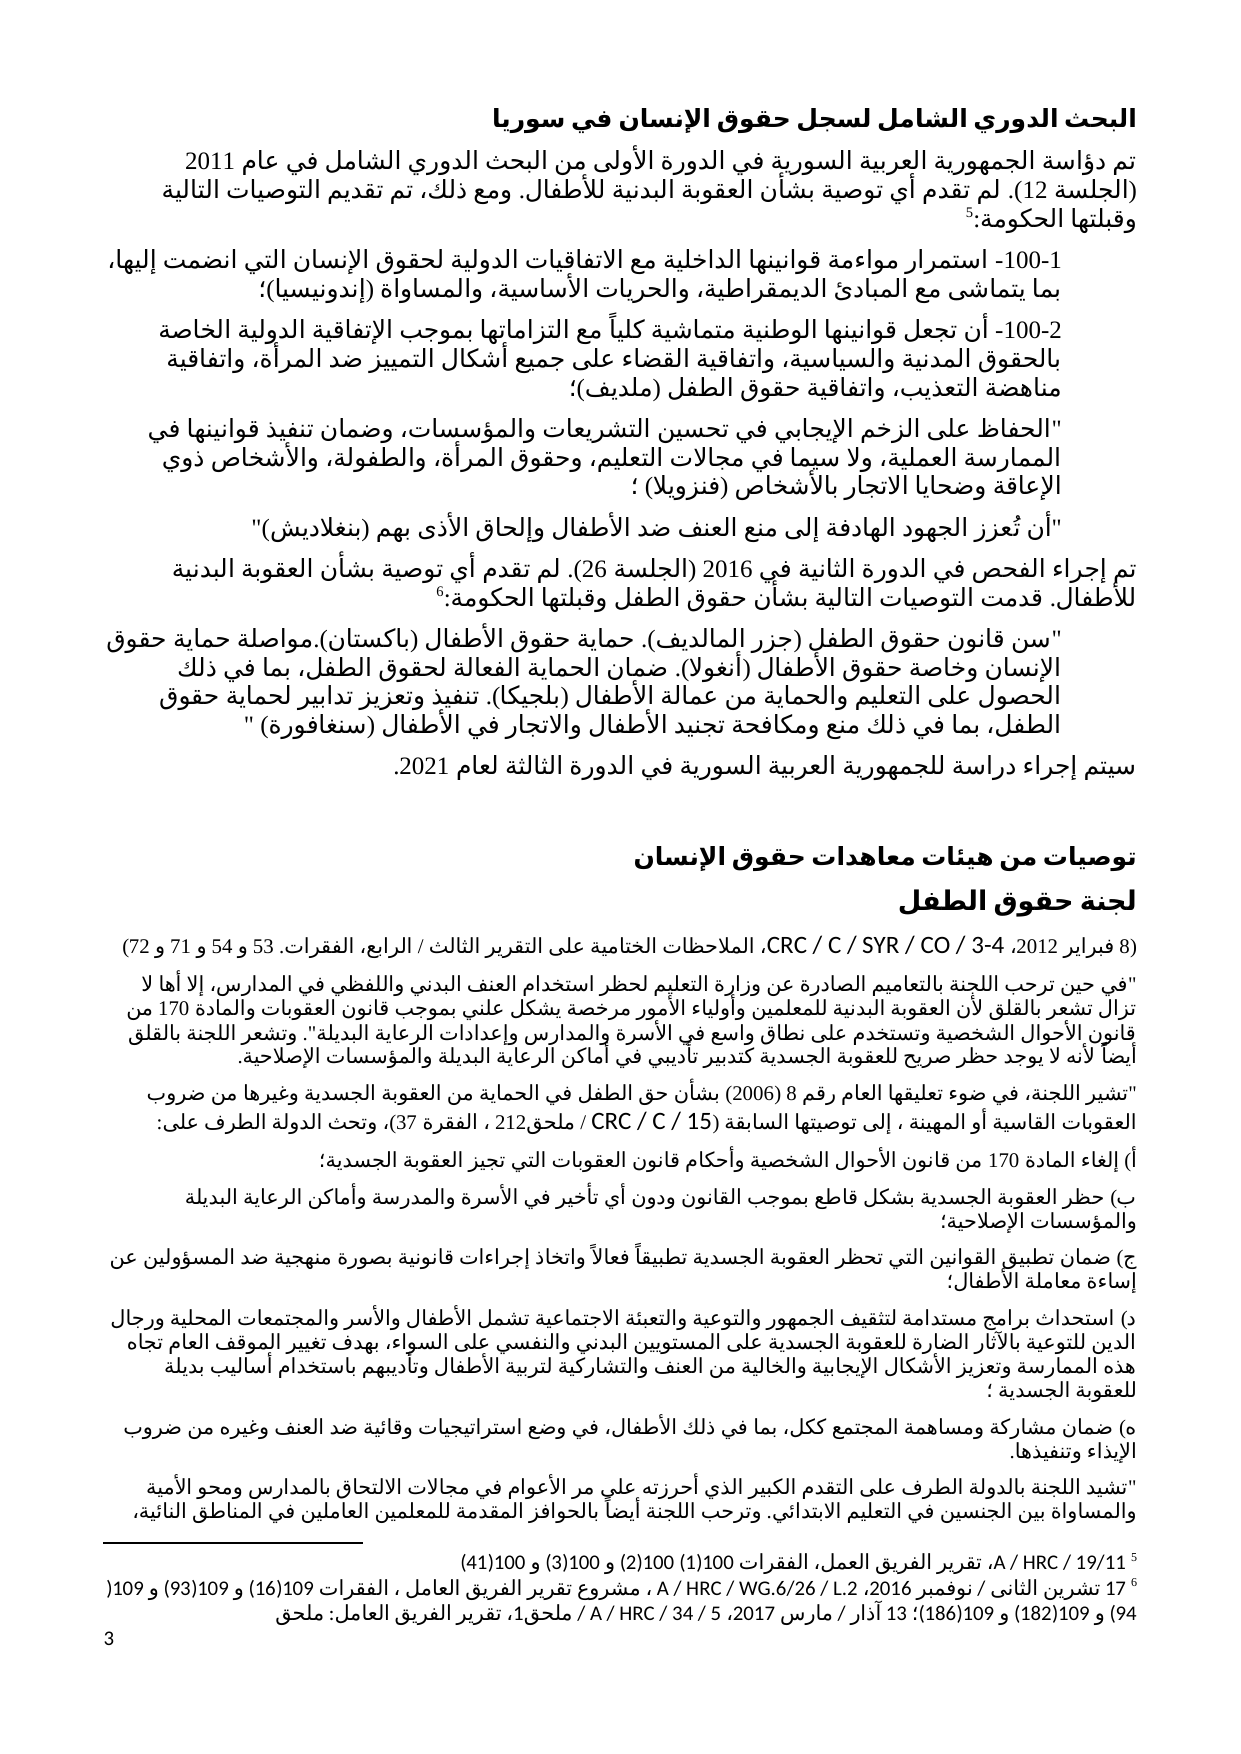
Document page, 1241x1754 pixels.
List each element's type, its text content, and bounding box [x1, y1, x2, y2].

text أ) إلغاء المادة 170 من قانون الأحوال الشخصية وأحكام قانون العقوبات التي تجيز العقوبة الجسدية؛ [103, 1148, 1137, 1172]
text "في حين ترحب اللجنة بالتعاميم الصادرة عن وزارة التعليم لحظر استخدام العنف البدني واللفظي في المدارس، إلا أها لا تزال تشعر بالقلق لأن العقوبة البدنية للمعلمين وأولياء الأمور مرخصة يشكل علني بموجب قانون العقوبات والمادة 170 من قانون الأحوال الشخصية وتستخدم على نطاق واسع في الأسرة والمدارس وإعدادات الرعاية البديلة". وتشعر اللجنة بالقلق أيضاً لأنه لا يوجد حظر صريح للعقوبة الجسدية كتدبير تأديبي في أماكن الرعاية البديلة والمؤسسات الإصلاحية. [103, 972, 1137, 1068]
text "سن قانون حقوق الطفل (جزر المالديف). حماية حقوق الأطفال (باكستان).مواصلة حماية حقوق الإنسان وخاصة حقوق الأطفال (أنغولا). ضمان الحماية الفعالة لحقوق الطفل، بما في ذلك الحصول على التعليم والحماية من عمالة الأطفال (بلجيكا). تنفيذ وتعزيز تدابير لحماية حقوق الطفل، بما في ذلك منع ومكافحة تجنيد الأطفال والاتجار في الأطفال (سنغافورة) " [103, 624, 1062, 739]
subtitle لجنة حقوق الطفل [103, 884, 1137, 917]
text 100-2- أن تجعل قوانينها الوطنية متماشية كلياً مع التزاماتها بموجب الإتفاقية الدولية الخاصة بالحقوق المدنية والسياسية، واتفاقية القضاء على جميع أشكال التمييز ضد المرأة، واتفاقية مناهضة التعذيب، واتفاقية حقوق الطفل (ملديف)؛ [103, 315, 1062, 401]
text تم إجراء الفحص في الدورة الثانية في 2016 (الجلسة 26). لم تقدم أي توصية بشأن العقوبة البدنية للأطفال. قدمت التوصيات التالية بشأن حقوق الطفل وقبلتها الحكومة: [103, 554, 1137, 611]
text تم دؤاسة الجمهورية العربية السورية في الدورة الأولى من البحث الدوري الشامل في عام 2011 (الجلسة 12). لم تقدم أي توصية بشأن العقوبة البدنية للأطفال. ومع ذلك، تم تقديم التوصيات التالية وقبلتها الحكومة: [103, 146, 1137, 233]
subtitle توصيات من هيئات معاهدات حقوق الإنسان [103, 841, 1137, 871]
text ه) ضمان مشاركة ومساهمة المجتمع ككل، بما في ذلك الأطفال، في وضع استراتيجيات وقائية ضد العنف وغيره من ضروب الإيذاء وتنفيذها. [103, 1415, 1137, 1463]
subtitle البحث الدوري الشامل لسجل حقوق الإنسان في سوريا [103, 103, 1137, 134]
text د) استحداث برامج مستدامة لتثقيف الجمهور والتوعية والتعبئة الاجتماعية تشمل الأطفال والأسر والمجتمعات المحلية ورجال الدين للتوعية بالآثار الضارة للعقوبة الجسدية على المستويين البدني والنفسي على السواء، بهدف تغيير الموقف العام تجاه هذه الممارسة وتعزيز الأشكال الإيجابية والخالية من العنف والتشاركية لتربية الأطفال وتأديبهم باستخدام أساليب بديلة للعقوبة الجسدية ؛ [103, 1306, 1137, 1402]
text "الحفاظ على الزخم الإيجابي في تحسين التشريعات والمؤسسات، وضمان تنفيذ قوانينها في الممارسة العملية، ولا سيما في مجالات التعليم، وحقوق المرأة، والطفولة، والأشخاص ذوي الإعاقة وضحايا الاتجار بالأشخاص (فنزويلا) ؛ [103, 414, 1062, 500]
text ج) ضمان تطبيق القوانين التي تحظر العقوبة الجسدية تطبيقاً فعالاً واتخاذ إجراءات قانونية بصورة منهجية ضد المسؤولين عن إساءة معاملة الأطفال؛ [103, 1245, 1137, 1293]
text (8 فبراير 2012، CRC / C / SYR / CO / 3-4، الملاحظات الختامية على التقرير الثالث / الرابع، الفقرات. 53 و 54 و 71 و 72) [103, 929, 1137, 960]
text ب) حظر العقوبة الجسدية بشكل قاطع بموجب القانون ودون أي تأخير في الأسرة والمدرسة وأماكن الرعاية البديلة والمؤسسات الإصلاحية؛ [103, 1185, 1137, 1233]
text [103, 1475, 1137, 1523]
text سيتم إجراء دراسة للجمهورية العربية السورية في الدورة الثالثة لعام 2021. [103, 751, 1137, 780]
text 100-1- استمرار مواءمة قوانينها الداخلية مع الاتفاقيات الدولية لحقوق الإنسان التي انضمت إليها، بما يتماشى مع المبادئ الديمقراطية، والحريات الأساسية، والمساواة (إندونيسيا)؛ [103, 245, 1062, 303]
text "أن تُعزز الجهود الهادفة إلى منع العنف ضد الأطفال وإلحاق الأذى بهم (بنغلاديش)" [103, 513, 1062, 541]
text "تشير اللجنة، في ضوء تعليقها العام رقم 8 (2006) بشأن حق الطفل في الحماية من العقوبة الجسدية وغيرها من ضروب العقوبات القاسية أو المهينة ، إلى توصيتها السابقة (CRC / C / 15 / ملحق212 ، الفقرة 37)، وتحث الدولة الطرف على: [103, 1081, 1137, 1136]
